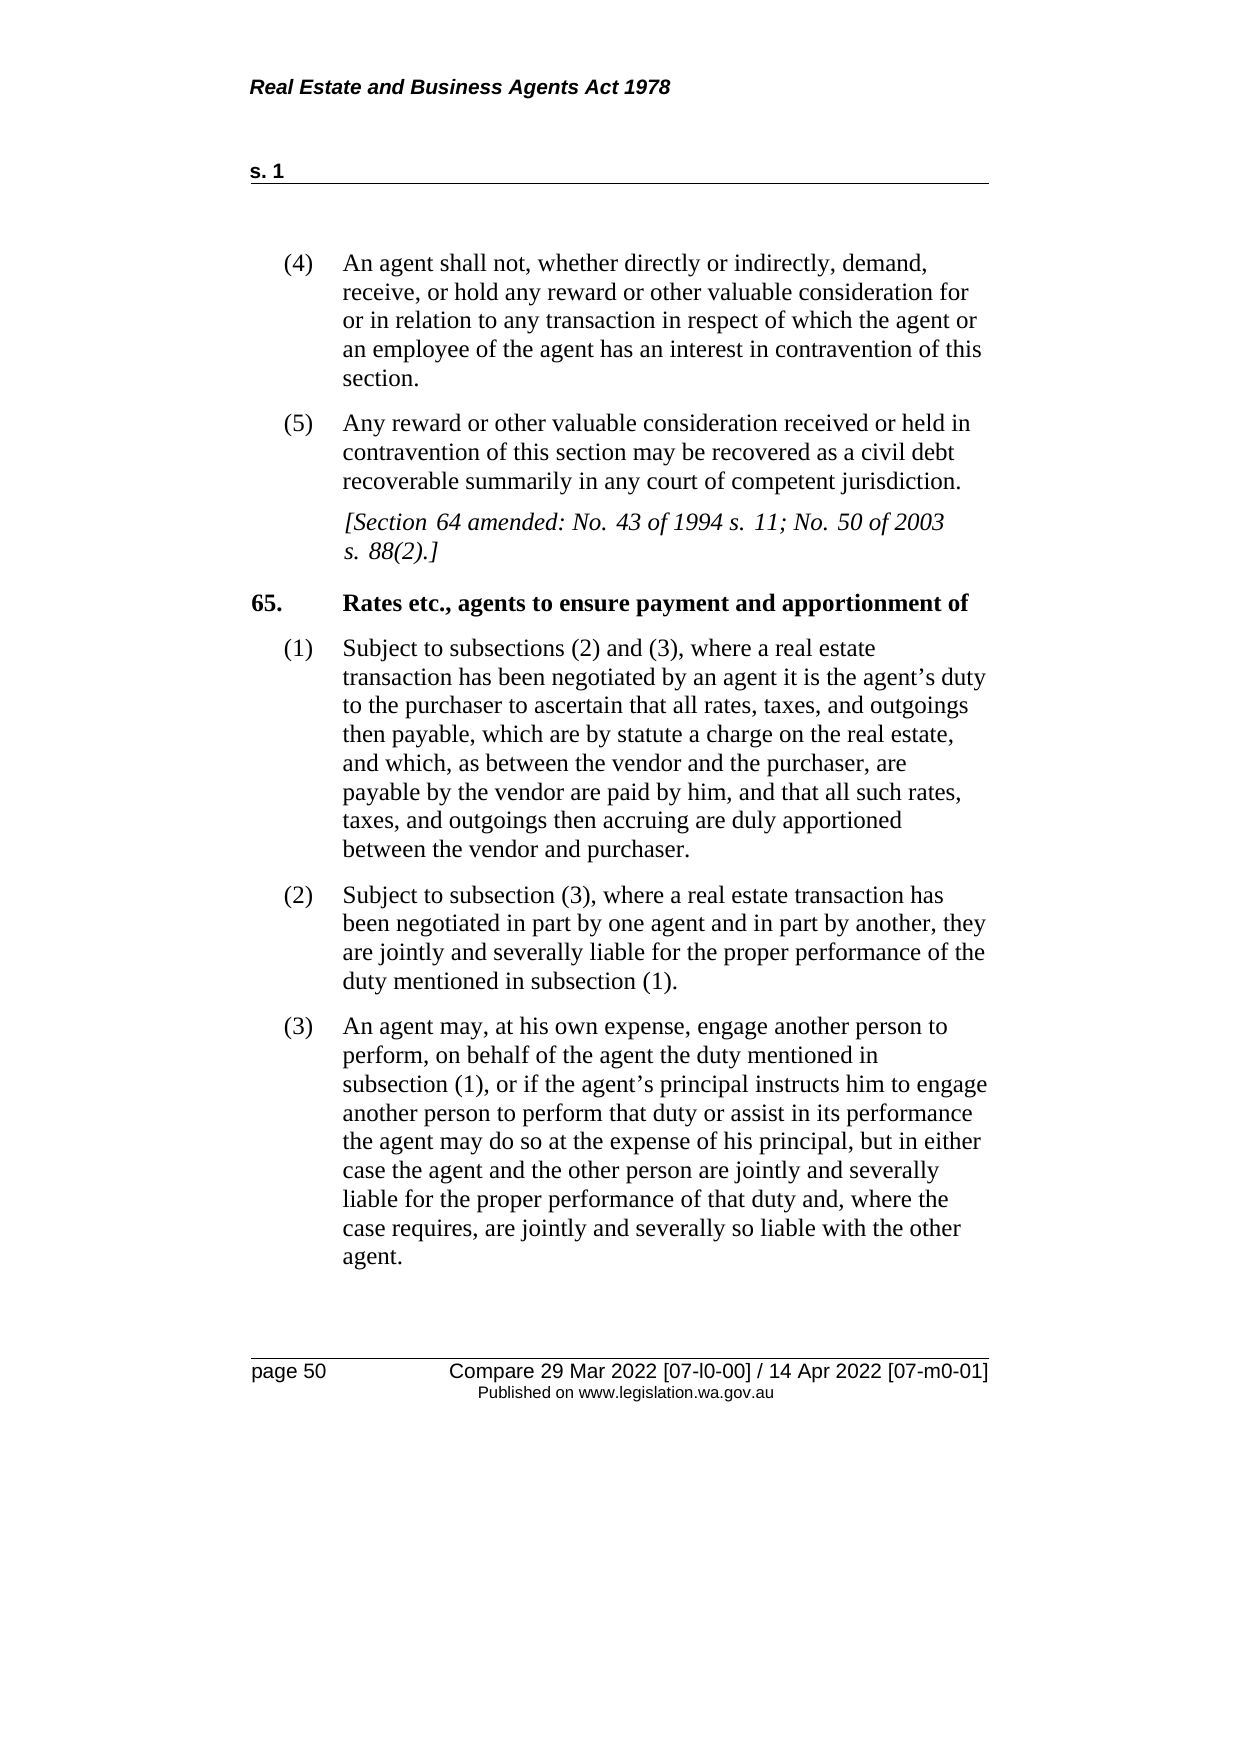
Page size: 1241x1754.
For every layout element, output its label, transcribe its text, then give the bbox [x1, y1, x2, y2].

text (2) Subject to subsection (3), where a real estate transaction has been negotiated in part by one agent and in part by another, they are jointly and severally liable for the proper performance of the duty mentioned in subsection (1). [251, 880, 989, 995]
text (1) Subject to subsections (2) and (3), where a real estate transaction has been negotiated by an agent it is the agent’s duty to the purchaser to ascertain that all rates, taxes, and outgoings then payable, which are by statute a charge on the real estate, and which, as between the vendor and the purchaser, are payable by the vendor are paid by him, and that all such rates, taxes, and outgoings then accruing are duly apportioned between the vendor and purchaser. [251, 633, 989, 863]
text (3) An agent may, at his own expense, engage another person to perform, on behalf of the agent the duty mentioned in subsection (1), or if the agent’s principal instructs him to engage another person to perform that duty or assist in its performance the agent may do so at the expense of his principal, but in either case the agent and the other person are jointly and severally liable for the proper performance of that duty and, where the case requires, are jointly and severally so liable with the other agent. [251, 1011, 989, 1270]
text [Section 64 amended: No. 43 of 1994 s. 11; No. 50 of 2003 s. 88(2).] [251, 507, 989, 565]
text (5) Any reward or other valuable consideration received or held in contravention of this section may be recovered as a civil debt recoverable summarily in any court of competent jurisdiction. [251, 408, 989, 495]
subtitle 65. Rates etc., agents to ensure payment and apportionment of [251, 588, 989, 616]
text (4) An agent shall not, whether directly or indirectly, demand, receive, or hold any reward or other valuable consideration for or in relation to any transaction in respect of which the agent or an employee of the agent has an interest in contravention of this section. [251, 248, 989, 392]
